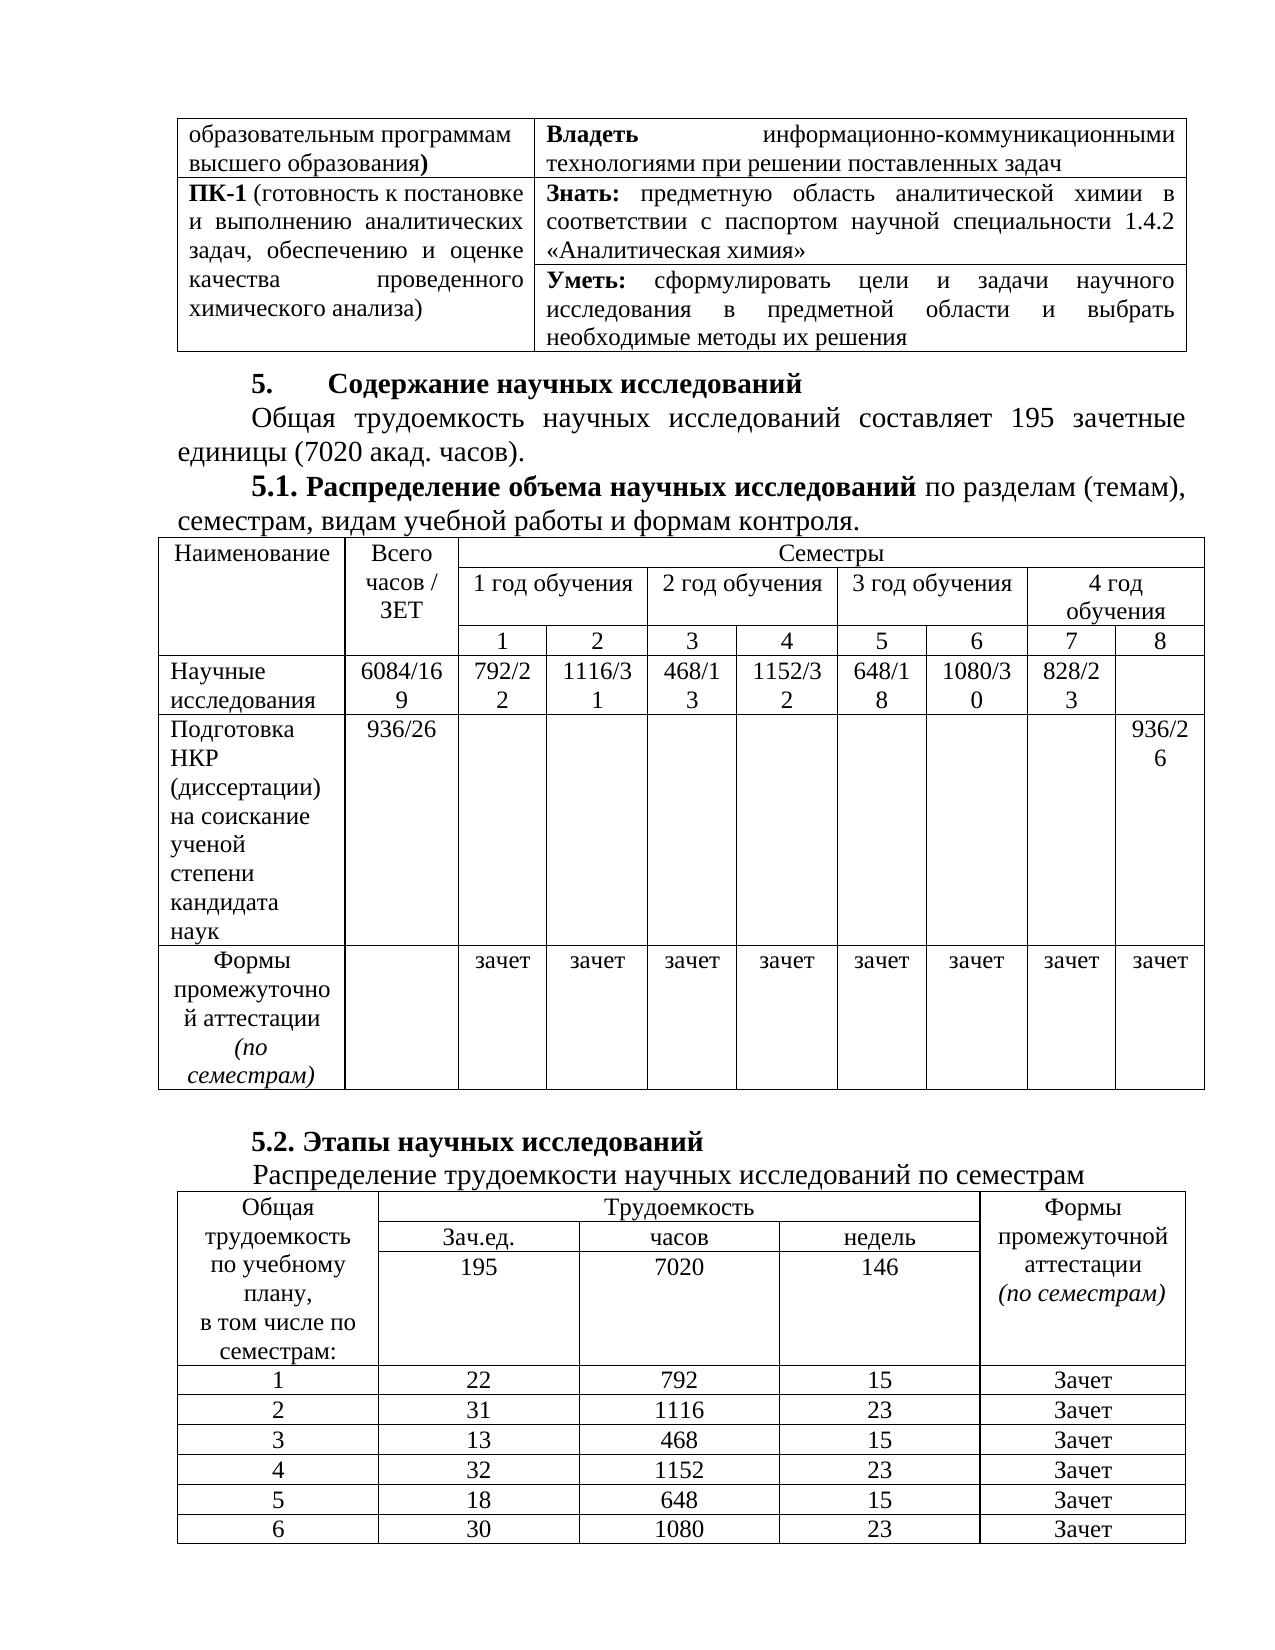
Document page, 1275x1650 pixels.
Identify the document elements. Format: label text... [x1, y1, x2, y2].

table_cell 8 [1116, 626, 1204, 655]
table_header Формы промежуточной аттестации (по семестрам) [981, 1192, 1185, 1364]
table_cell [346, 946, 458, 1089]
table_cell 1 [178, 1366, 378, 1394]
table_cell Зачет [981, 1455, 1185, 1484]
table_cell 468 [580, 1425, 779, 1454]
table_cell 1 год обучения [459, 568, 647, 625]
table_cell часов [580, 1222, 779, 1251]
table_cell 146 [780, 1252, 979, 1364]
table_cell [838, 715, 926, 944]
table_cell 792/22 [459, 656, 546, 713]
table_cell 2 [178, 1395, 378, 1424]
table_cell ПК-1 (готовность к постановке и выполнению аналитических задач, обеспечению и оценке качества проведенного химического анализа) [178, 178, 534, 351]
table_header Семестры [459, 538, 1204, 567]
table_cell 1152/32 [737, 656, 837, 713]
table_cell 2 [547, 626, 647, 655]
list Содержание научных исследований [177, 367, 1186, 400]
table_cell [178, 119, 534, 177]
table_cell зачет [648, 946, 736, 1089]
table_cell [1116, 656, 1204, 713]
table_header Общая трудоемкость по учебному плану, в том числе по семестрам: [178, 1192, 378, 1364]
table_cell Уметь: сформулировать цели и задачи научного исследования в предметной области и выбрать необходимые методы их решения [535, 265, 1186, 351]
table_cell 6 [178, 1515, 378, 1543]
table_cell 4 год обучения [1028, 568, 1204, 625]
table_cell 15 [780, 1366, 979, 1394]
table_cell 15 [780, 1425, 979, 1454]
table_cell Зачет [981, 1395, 1185, 1424]
table_cell 1 [459, 626, 546, 655]
table_cell 648/18 [838, 656, 926, 713]
table_cell 13 [379, 1425, 579, 1454]
table_cell Зач.ед. [379, 1222, 579, 1251]
table_cell 7020 [580, 1252, 779, 1364]
table_cell Зачет [981, 1425, 1185, 1454]
table_cell 23 [780, 1455, 979, 1484]
table_cell 1116 [580, 1395, 779, 1424]
text 5.1. Распределение объема научных исследований по разделам (темам), семестрам, видам учебной работы и формам контроля. [177, 467, 1186, 537]
table_cell 648 [580, 1485, 779, 1513]
text Общая трудоемкость научных исследований составляет 195 зачетные единицы (7020 акад. часов). [177, 400, 1186, 467]
table_cell 4 [737, 626, 837, 655]
table_cell 18 [379, 1485, 579, 1513]
table_cell 22 [379, 1366, 579, 1394]
table_cell 1080/30 [927, 656, 1027, 713]
table_cell 23 [780, 1515, 979, 1543]
table_cell недель [780, 1222, 979, 1251]
table_cell 5 [838, 626, 926, 655]
table_cell Зачет [981, 1515, 1185, 1543]
table_cell 23 [780, 1395, 979, 1424]
table_cell 936/26 [346, 715, 458, 944]
table_cell 792 [580, 1366, 779, 1394]
table_header Наименование [159, 538, 344, 655]
table_cell 7 [1028, 626, 1115, 655]
table_cell 15 [780, 1485, 979, 1513]
table_cell [1028, 715, 1115, 944]
table_cell зачет [547, 946, 647, 1089]
table_cell 31 [379, 1395, 579, 1424]
table_cell 6084/169 [346, 656, 458, 713]
table_cell 195 [379, 1252, 579, 1364]
text Распределение трудоемкости научных исследований по семестрам [177, 1157, 1186, 1191]
table_cell Зачет [981, 1366, 1185, 1394]
table_cell зачет [459, 946, 546, 1089]
table_cell зачет [737, 946, 837, 1089]
table_cell Научные исследования [159, 656, 344, 713]
table_header Трудоемкость [379, 1192, 979, 1221]
table_cell Знать: предметную область аналитической химии в соответствии с паспортом научной специальности 1.4.2 «Аналитическая химия» [535, 178, 1186, 264]
table_cell 30 [379, 1515, 579, 1543]
table_cell [547, 715, 647, 944]
table_cell Подготовка НКР (диссертации) на соискание ученой степени кандидата наук [159, 715, 344, 944]
table_cell 1116/31 [547, 656, 647, 713]
table_cell [459, 715, 546, 944]
table_cell 3 год обучения [838, 568, 1027, 625]
table_cell Формы промежуточной аттестации (по семестрам) [159, 946, 344, 1089]
table_cell зачет [838, 946, 926, 1089]
table_cell 4 [178, 1455, 378, 1484]
table_cell [648, 715, 736, 944]
table_header Всего часов / ЗЕТ [346, 538, 458, 655]
table_cell 936/26 [1116, 715, 1204, 944]
table_cell [927, 715, 1027, 944]
table_cell Зачет [981, 1485, 1185, 1513]
table_cell 828/23 [1028, 656, 1115, 713]
table_cell 2 год обучения [648, 568, 837, 625]
table_cell зачет [927, 946, 1027, 1089]
table_cell зачет [1116, 946, 1204, 1089]
text 5.2. Этапы научных исследований [177, 1124, 1186, 1157]
table_cell 3 [178, 1425, 378, 1454]
table_cell [737, 715, 837, 944]
table_cell 1080 [580, 1515, 779, 1543]
table_cell 468/13 [648, 656, 736, 713]
table_cell 1152 [580, 1455, 779, 1484]
table_cell Владеть информационно-коммуникационными технологиями при решении поставленных задач [535, 119, 1186, 177]
table_cell зачет [1028, 946, 1115, 1089]
table_cell 3 [648, 626, 736, 655]
table_cell 6 [927, 626, 1027, 655]
table_cell 5 [178, 1485, 378, 1513]
table_cell 32 [379, 1455, 579, 1484]
